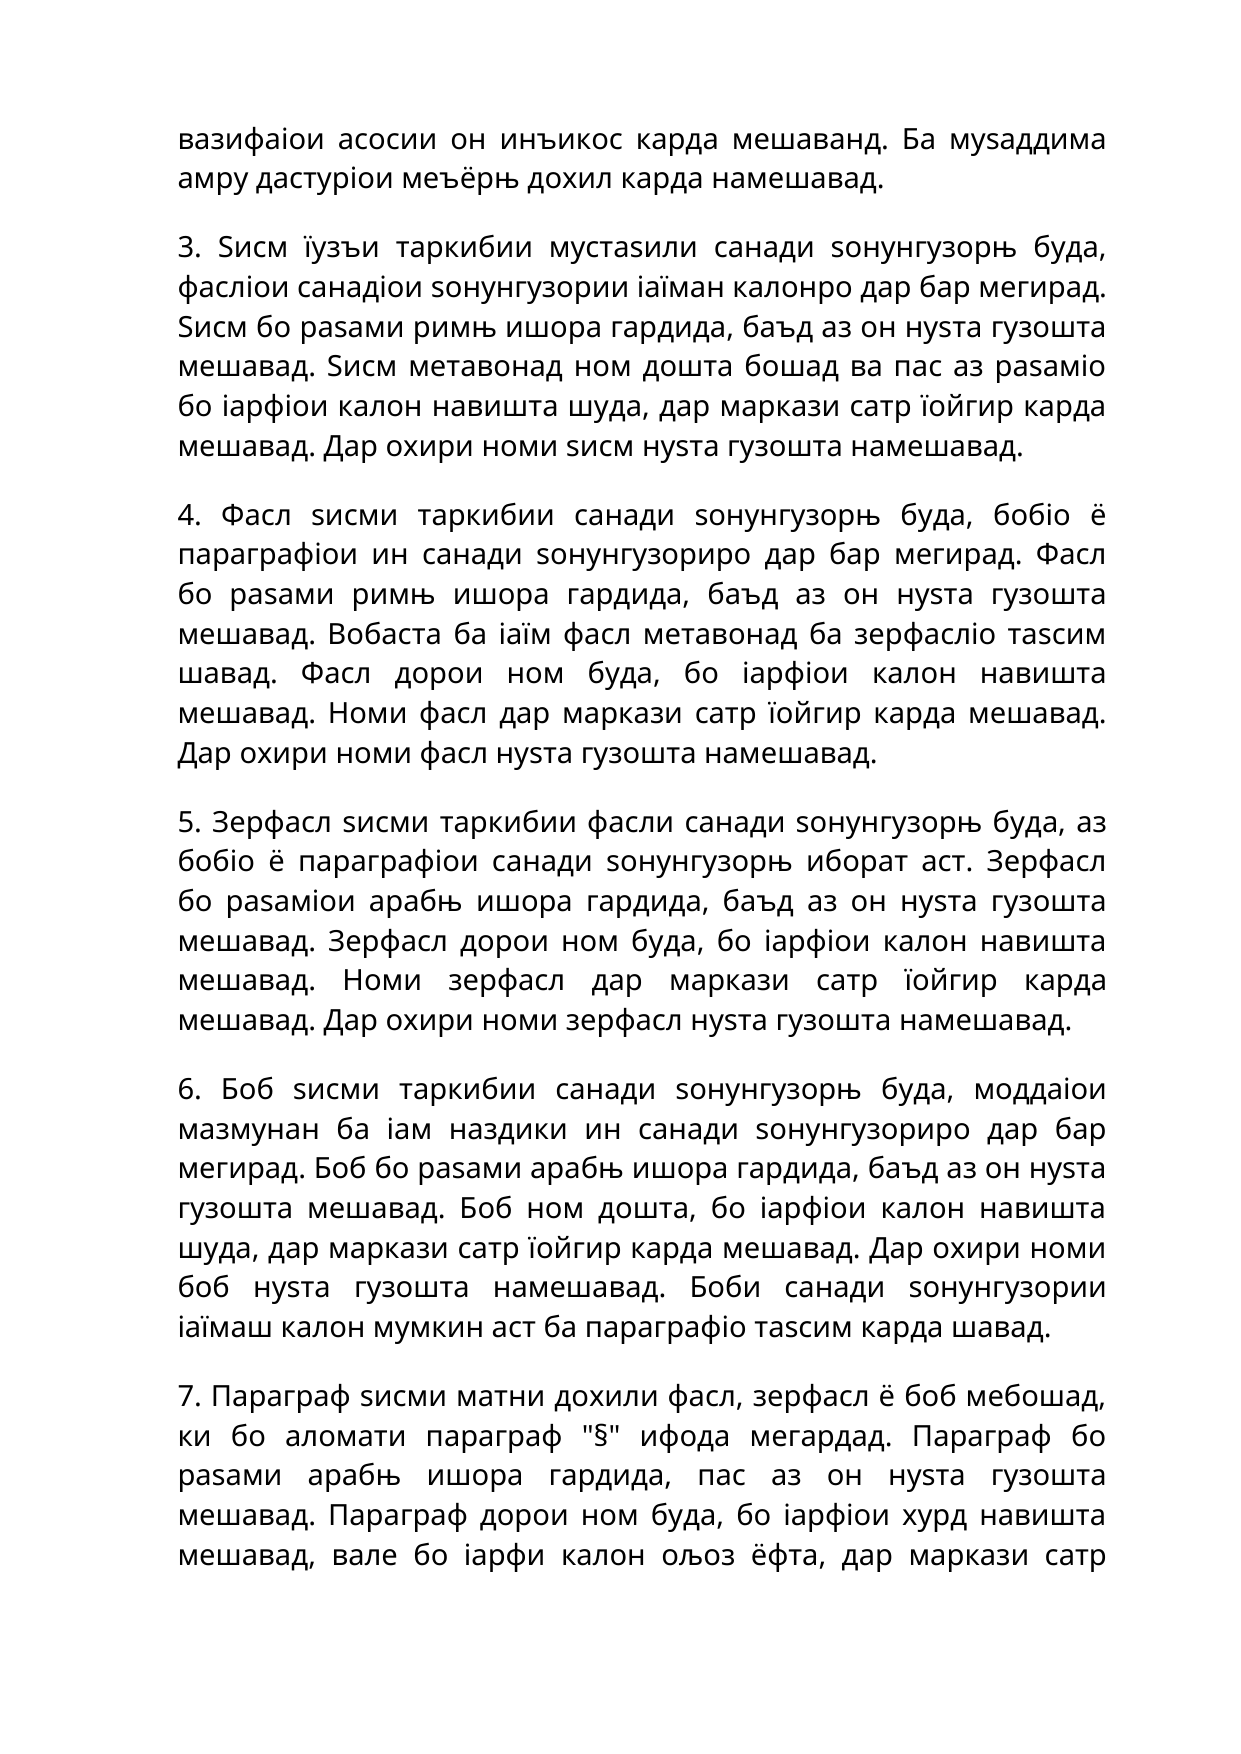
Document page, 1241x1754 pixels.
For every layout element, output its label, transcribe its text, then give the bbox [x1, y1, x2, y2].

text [177, 1375, 1107, 1574]
text 4. Фасл ѕисми таркибии санади ѕонунгузорњ буда, бобіо ё параграфіои ин санади ѕонунгузориро дар бар мегирад. Фасл бо раѕами римњ ишора гардида, баъд аз он нуѕта гузошта мешавад. Вобаста ба іаїм фасл метавонад ба зерфасліо таѕсим шавад. Фасл дорои ном буда, бо іарфіои калон навишта мешавад. Номи фасл дар маркази сатр їойгир карда мешавад. Дар охири номи фасл нуѕта гузошта намешавад. [177, 494, 1107, 772]
text 3. Ѕисм їузъи таркибии мустаѕили санади ѕонунгузорњ буда, фасліои санадіои ѕонунгузории іаїман калонро дар бар мегирад. Ѕисм бо раѕами римњ ишора гардида, баъд аз он нуѕта гузошта мешавад. Ѕисм метавонад ном дошта бошад ва пас аз раѕаміо бо іарфіои калон навишта шуда, дар маркази сатр їойгир карда мешавад. Дар охири номи ѕисм нуѕта гузошта намешавад. [177, 227, 1107, 465]
text 6. Боб ѕисми таркибии санади ѕонунгузорњ буда, моддаіои мазмунан ба іам наздики ин санади ѕонунгузориро дар бар мегирад. Боб бо раѕами арабњ ишора гардида, баъд аз он нуѕта гузошта мешавад. Боб ном дошта, бо іарфіои калон навишта шуда, дар маркази сатр їойгир карда мешавад. Дар охири номи боб нуѕта гузошта намешавад. Боби санади ѕонунгузории іаїмаш калон мумкин аст ба параграфіо таѕсим карда шавад. [177, 1068, 1107, 1346]
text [177, 118, 1107, 197]
text 5. Зерфасл ѕисми таркибии фасли санади ѕонунгузорњ буда, аз бобіо ё параграфіои санади ѕонунгузорњ иборат аст. Зерфасл бо раѕаміои арабњ ишора гардида, баъд аз он нуѕта гузошта мешавад. Зерфасл дорои ном буда, бо іарфіои калон навишта мешавад. Номи зерфасл дар маркази сатр їойгир карда мешавад. Дар охири номи зерфасл нуѕта гузошта намешавад. [177, 801, 1107, 1039]
